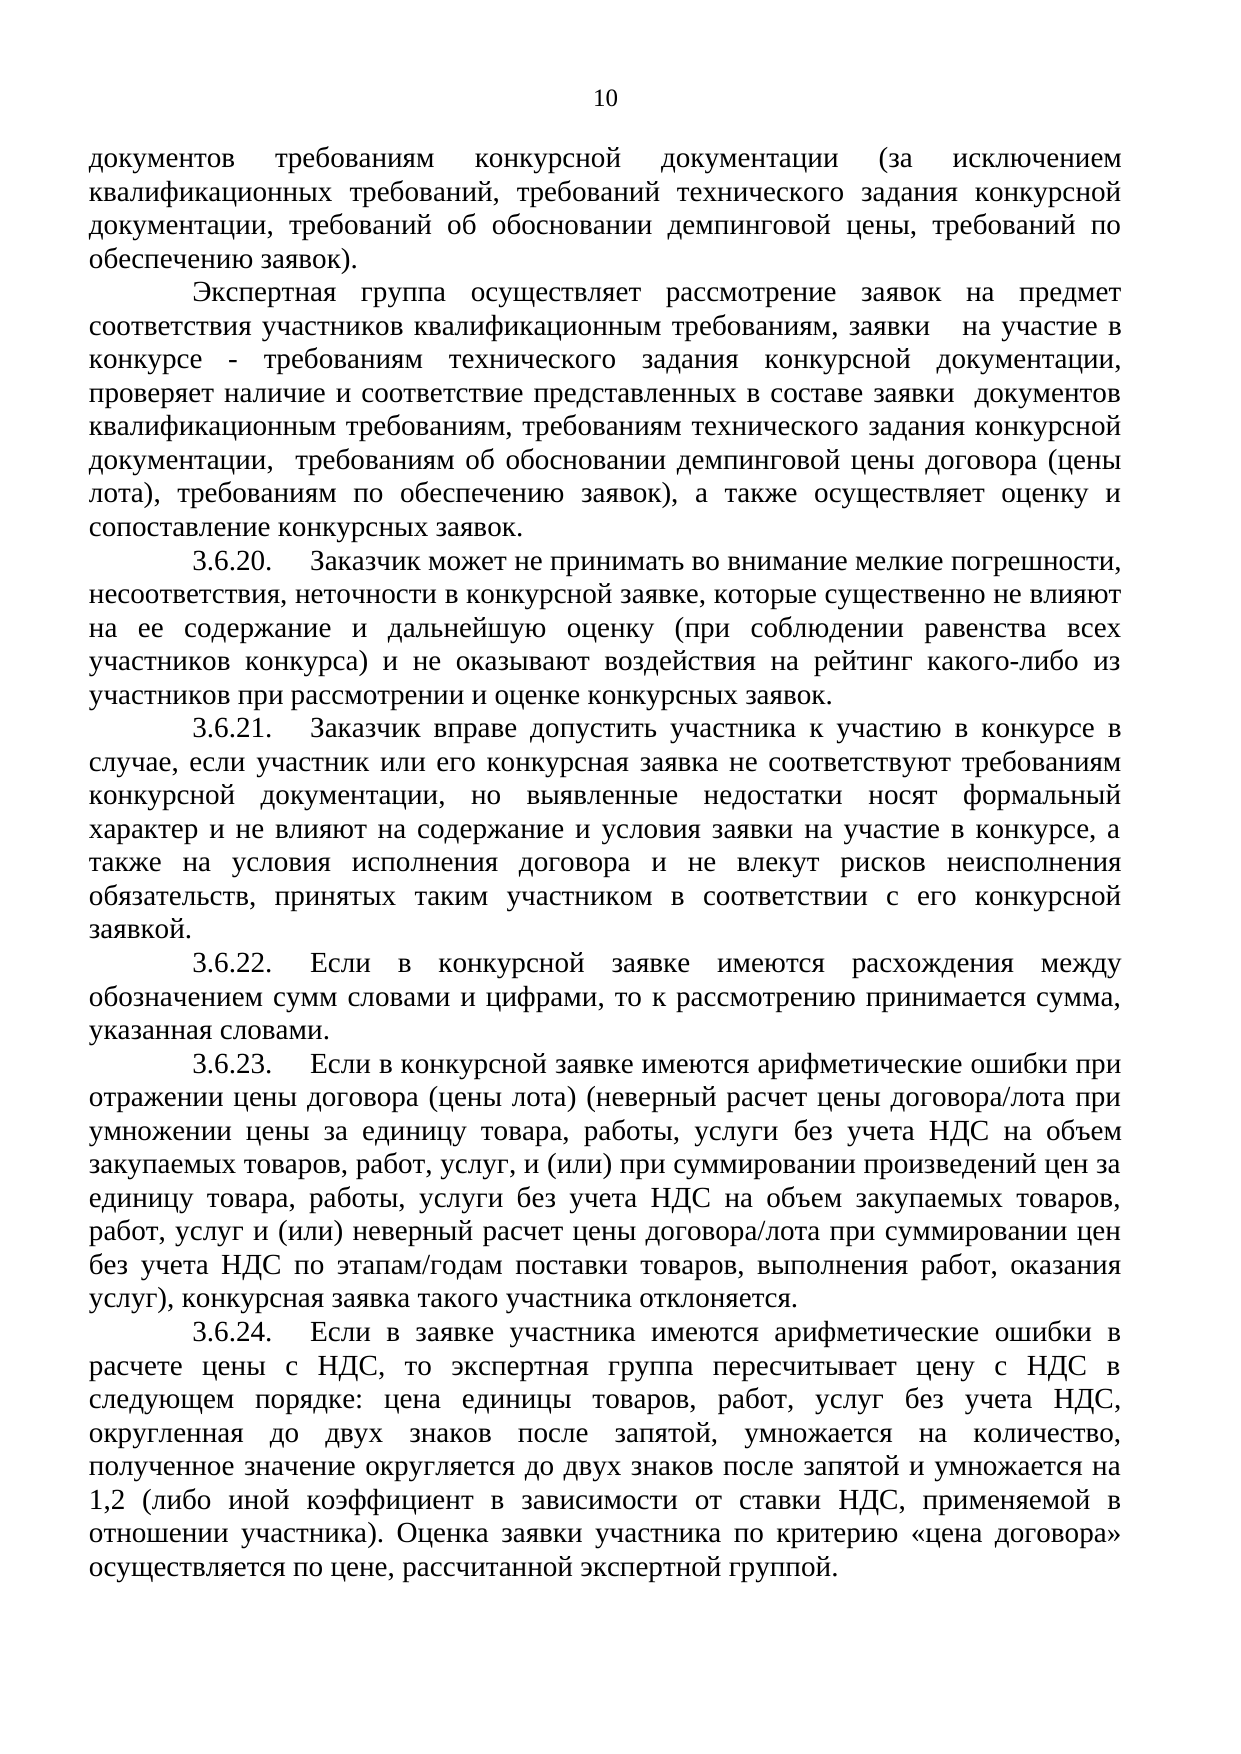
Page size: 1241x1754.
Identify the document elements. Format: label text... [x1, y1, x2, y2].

list Если в заявке участника имеются арифметические ошибки в расчете цены с НДС, то экспертная группа пересчитывает цену с НДС в следующем порядке: цена единицы товаров, работ, услуг без учета НДС, округленная до двух знаков после запятой, умножается на количество, полученное значение округляется до двух знаков после запятой и умножается на 1,2 (либо иной коэффициент в зависимости от ставки НДС, применяемой в отношении участника). Оценка заявки участника по критерию «цена договора» осуществляется по цене, рассчитанной экспертной группой. [89, 1314, 1122, 1582]
list Если в конкурсной заявке имеются арифметические ошибки при отражении цены договора (цены лота) (неверный расчет цены договора/лота при умножении цены за единицу товара, работы, услуги без учета НДС на объем закупаемых товаров, работ, услуг, и (или) при суммировании произведений цен за единицу товара, работы, услуги без учета НДС на объем закупаемых товаров, работ, услуг и (или) неверный расчет цены договора/лота при суммировании цен без учета НДС по этапам/годам поставки товаров, выполнения работ, оказания услуг), конкурсная заявка такого участника отклоняется. [89, 1046, 1122, 1314]
list Экспертная группа осуществляет рассмотрение заявок на предмет соответствия участников квалификационным требованиям, заявки на участие в конкурсе - требованиям технического задания конкурсной документации, проверяет наличие и соответствие представленных в составе заявки документов квалификационным требованиям, требованиям технического задания конкурсной документации, требованиям об обосновании демпинговой цены договора (цены лота), требованиям по обеспечению заявок), а также осуществляет оценку и сопоставление конкурсных заявок. [89, 274, 1122, 543]
list Заказчик может не принимать во внимание мелкие погрешности, несоответствия, неточности в конкурсной заявке, которые существенно не влияют на ее содержание и дальнейшую оценку (при соблюдении равенства всех участников конкурса) и не оказывают воздействия на рейтинг какого-либо из участников при рассмотрении и оценке конкурсных заявок. [89, 543, 1122, 710]
list Если в конкурсной заявке имеются расхождения между обозначением сумм словами и цифрами, то к рассмотрению принимается сумма, указанная словами. [89, 945, 1122, 1046]
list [89, 140, 1122, 274]
list Заказчик вправе допустить участника к участию в конкурсе в случае, если участник или его конкурсная заявка не соответствуют требованиям конкурсной документации, но выявленные недостатки носят формальный характер и не влияют на содержание и условия заявки на участие в конкурсе, а также на условия исполнения договора и не влекут рисков неисполнения обязательств, принятых таким участником в соответствии с его конкурсной заявкой. [89, 710, 1122, 945]
